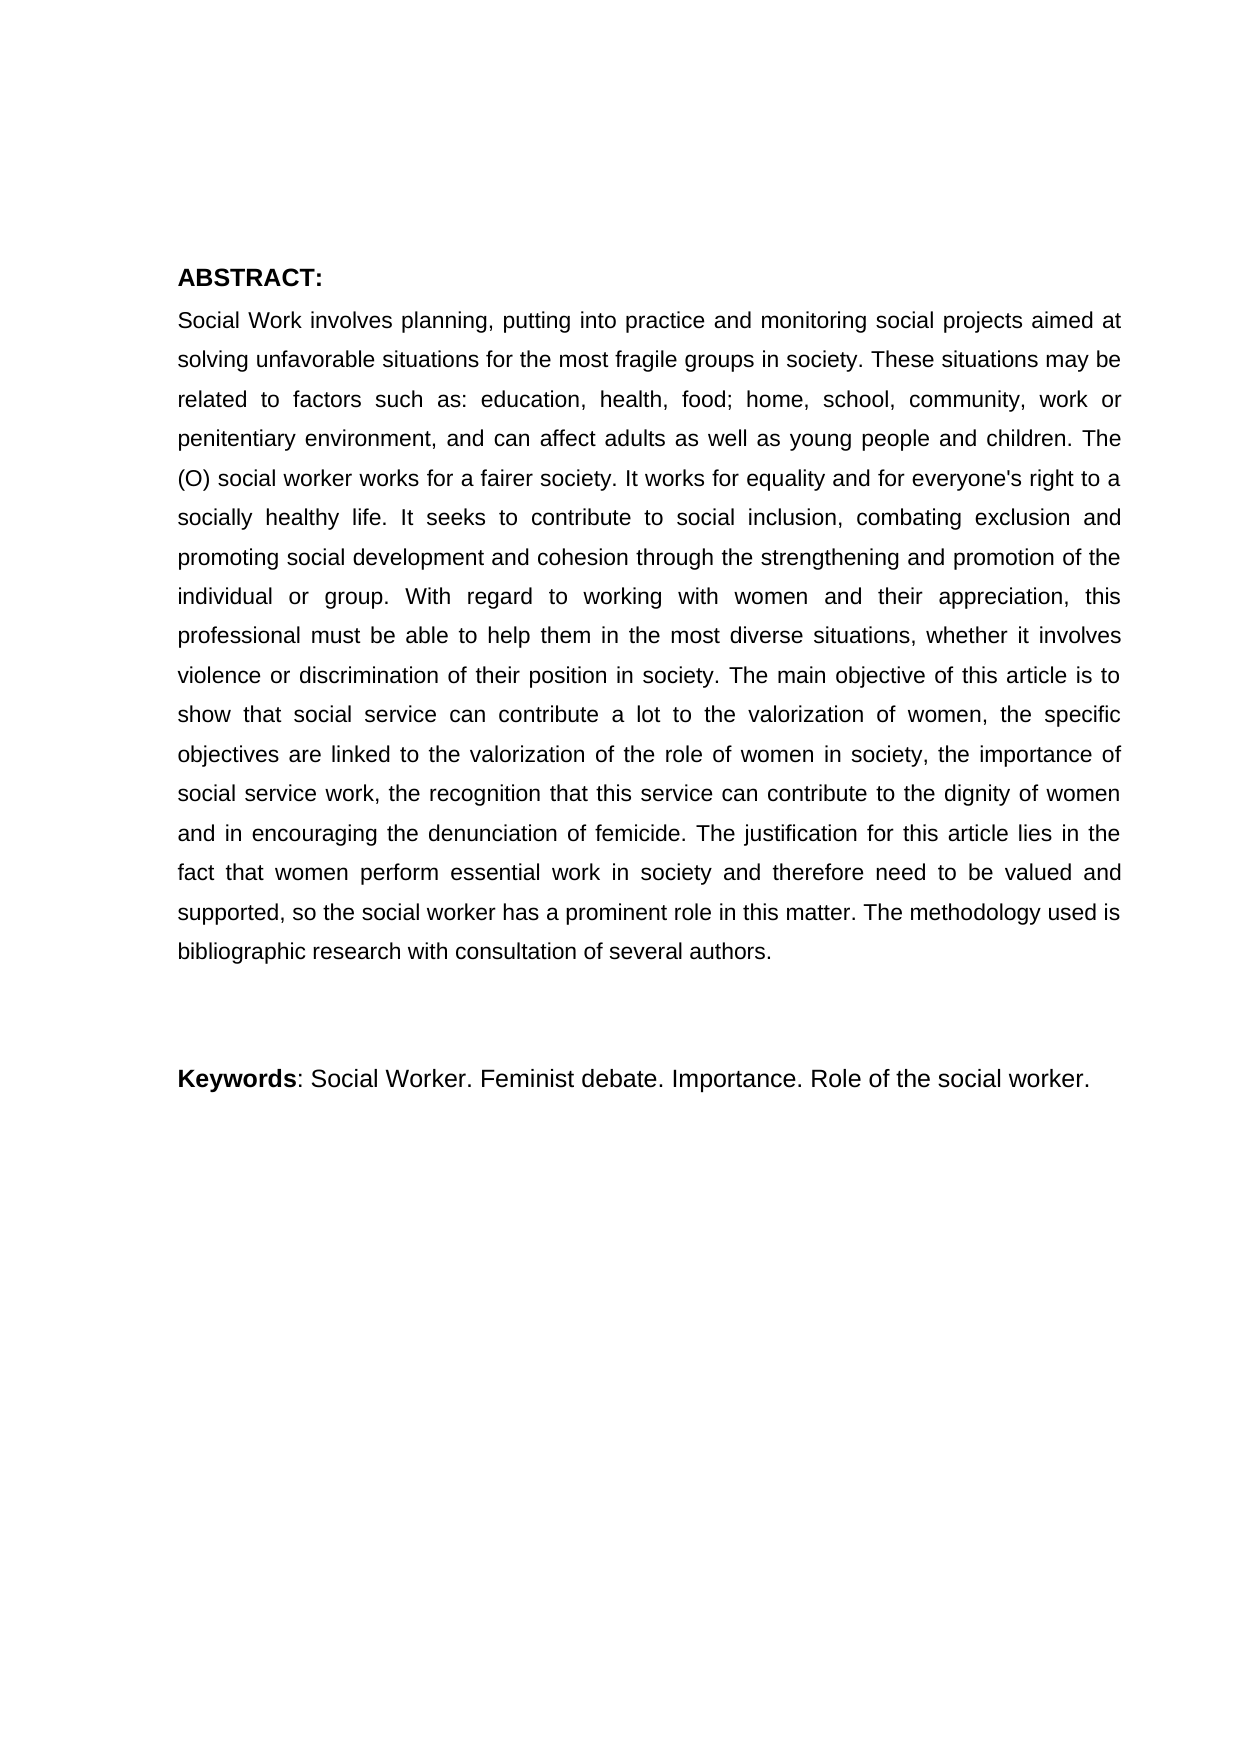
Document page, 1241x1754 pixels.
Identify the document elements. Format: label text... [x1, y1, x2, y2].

text Keywords: Social Worker. Feminist debate. Importance. Role of the social worker. [177, 1064, 1122, 1093]
text ABSTRACT: [177, 263, 1122, 292]
text Social Work involves planning, putting into practice and monitoring social projects aimed at solving unfavorable situations for the most fragile groups in society. These situations may be related to factors such as: education, health, food; home, school, community, work or penitentiary environment, and can affect adults as well as young people and children. The (O) social worker works for a fairer society. It works for equality and for everyone's right to a socially healthy life. It seeks to contribute to social inclusion, combating exclusion and promoting social development and cohesion through the strengthening and promotion of the individual or group. With regard to working with women and their appreciation, this professional must be able to help them in the most diverse situations, whether it involves violence or discrimination of their position in society. The main objective of this article is to show that social service can contribute a lot to the valorization of women, the specific objectives are linked to the valorization of the role of women in society, the importance of social service work, the recognition that this service can contribute to the dignity of women and in encouraging the denunciation of femicide. The justification for this article lies in the fact that women perform essential work in society and therefore need to be valued and supported, so the social worker has a prominent role in this matter. The methodology used is bibliographic research with consultation of several authors. [177, 307, 1122, 964]
